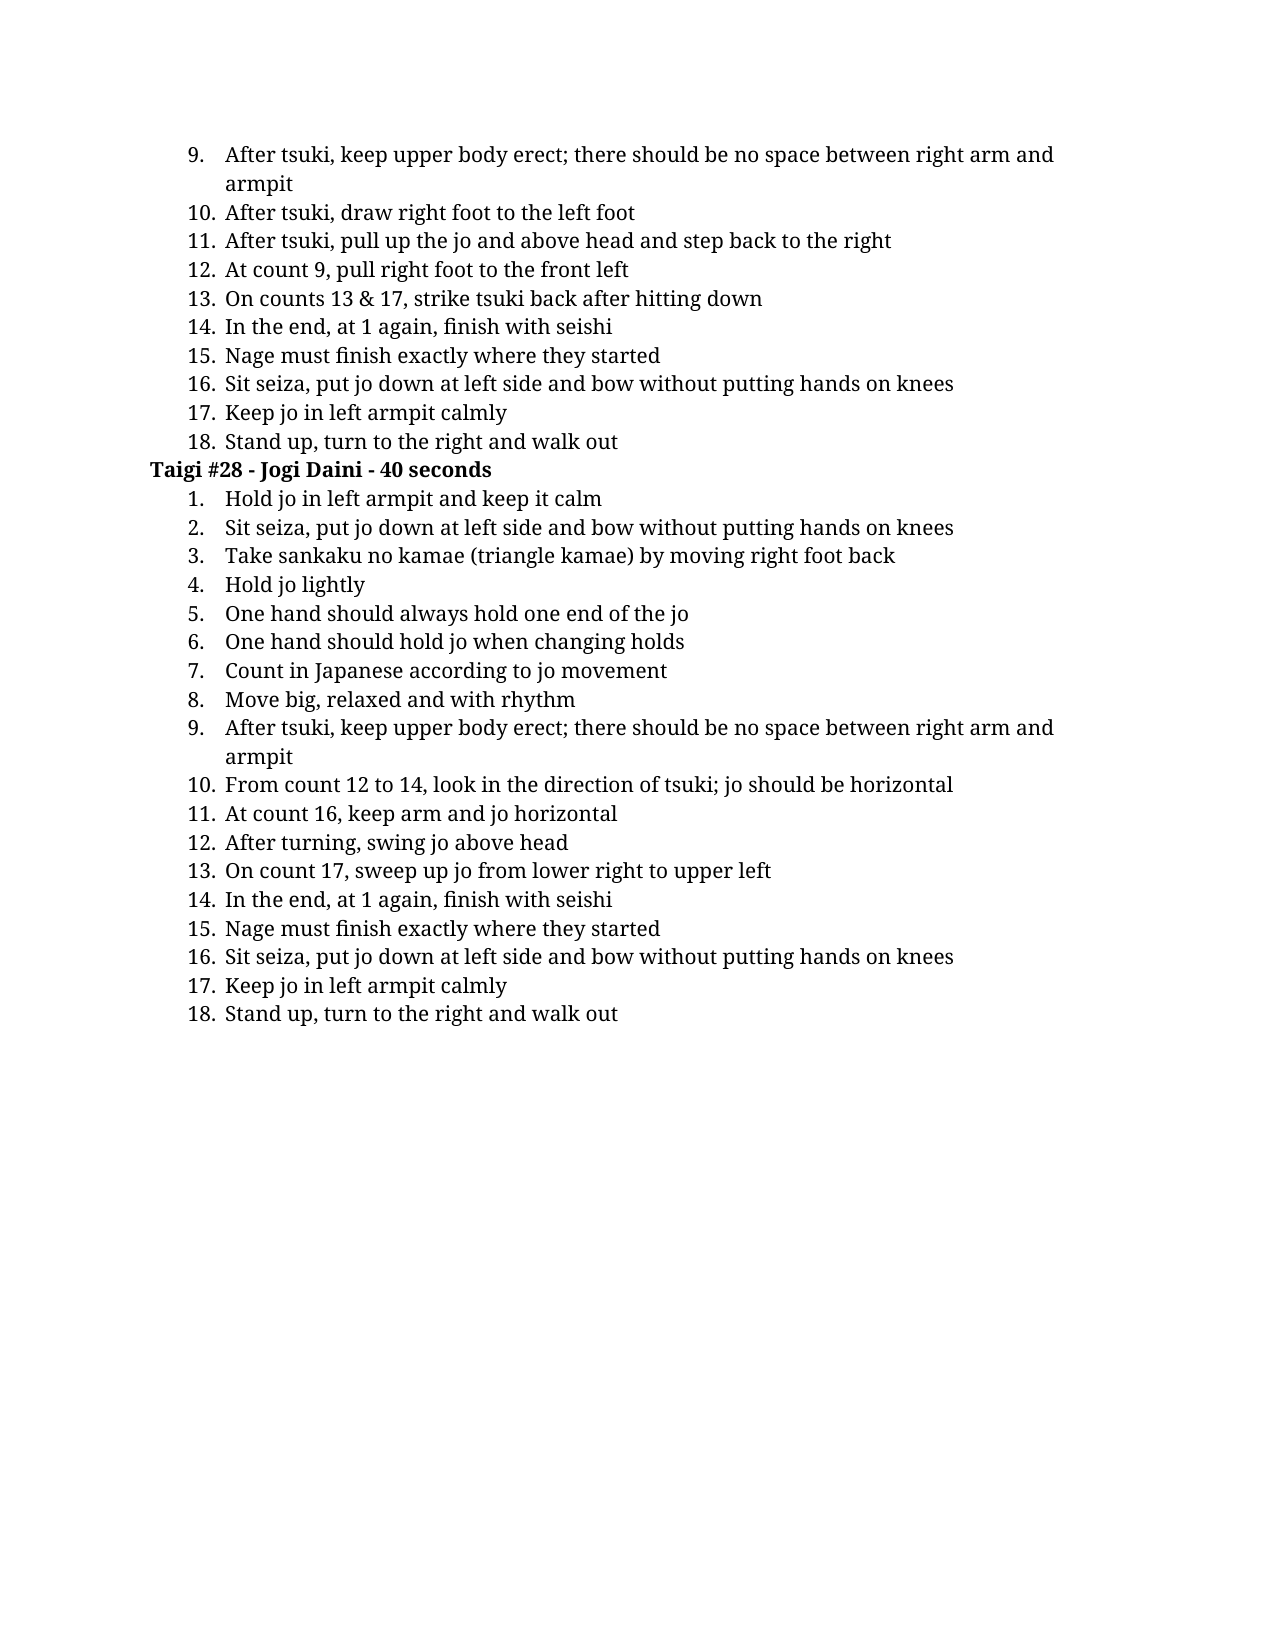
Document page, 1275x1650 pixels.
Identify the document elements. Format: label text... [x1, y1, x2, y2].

list On counts 13 & 17, strike tsuki back after hitting down [187, 284, 1125, 312]
list One hand should always hold one end of the jo [187, 599, 1125, 627]
list After tsuki, draw right foot to the left foot [187, 198, 1125, 226]
list Take sankaku no kamae (triangle kamae) by moving right foot back [187, 541, 1125, 570]
list Sit seiza, put jo down at left side and bow without putting hands on knees [187, 369, 1125, 398]
list In the end, at 1 again, finish with seishi [187, 885, 1125, 913]
text Taigi #28 - Jogi Daini - 40 seconds [150, 456, 1125, 484]
list One hand should hold jo when changing holds [187, 627, 1125, 656]
list Keep jo in left armpit calmly [187, 971, 1125, 999]
list Hold jo in left armpit and keep it calm [187, 484, 1125, 513]
list Move big, relaxed and with rhythm [187, 685, 1125, 713]
list After tsuki, pull up the jo and above head and step back to the right [187, 226, 1125, 255]
list At count 16, keep arm and jo horizontal [187, 799, 1125, 827]
list From count 12 to 14, look in the direction of tsuki; jo should be horizontal [187, 770, 1125, 799]
list Hold jo lightly [187, 570, 1125, 598]
list Nage must finish exactly where they started [187, 341, 1125, 369]
list After turning, swing jo above head [187, 828, 1125, 856]
list Stand up, turn to the right and walk out [187, 999, 1125, 1028]
list On count 17, sweep up jo from lower right to upper left [187, 856, 1125, 885]
list Stand up, turn to the right and walk out [187, 427, 1125, 455]
list Keep jo in left armpit calmly [187, 398, 1125, 427]
list Nage must finish exactly where they started [187, 914, 1125, 942]
list Sit seiza, put jo down at left side and bow without putting hands on knees [187, 942, 1125, 971]
list Count in Japanese according to jo movement [187, 656, 1125, 684]
list After tsuki, keep upper body erect; there should be no space between right arm and armpit [187, 141, 1125, 197]
list Sit seiza, put jo down at left side and bow without putting hands on knees [187, 513, 1125, 541]
list In the end, at 1 again, finish with seishi [187, 312, 1125, 341]
list After tsuki, keep upper body erect; there should be no space between right arm and armpit [187, 713, 1125, 770]
list At count 9, pull right foot to the front left [187, 255, 1125, 283]
